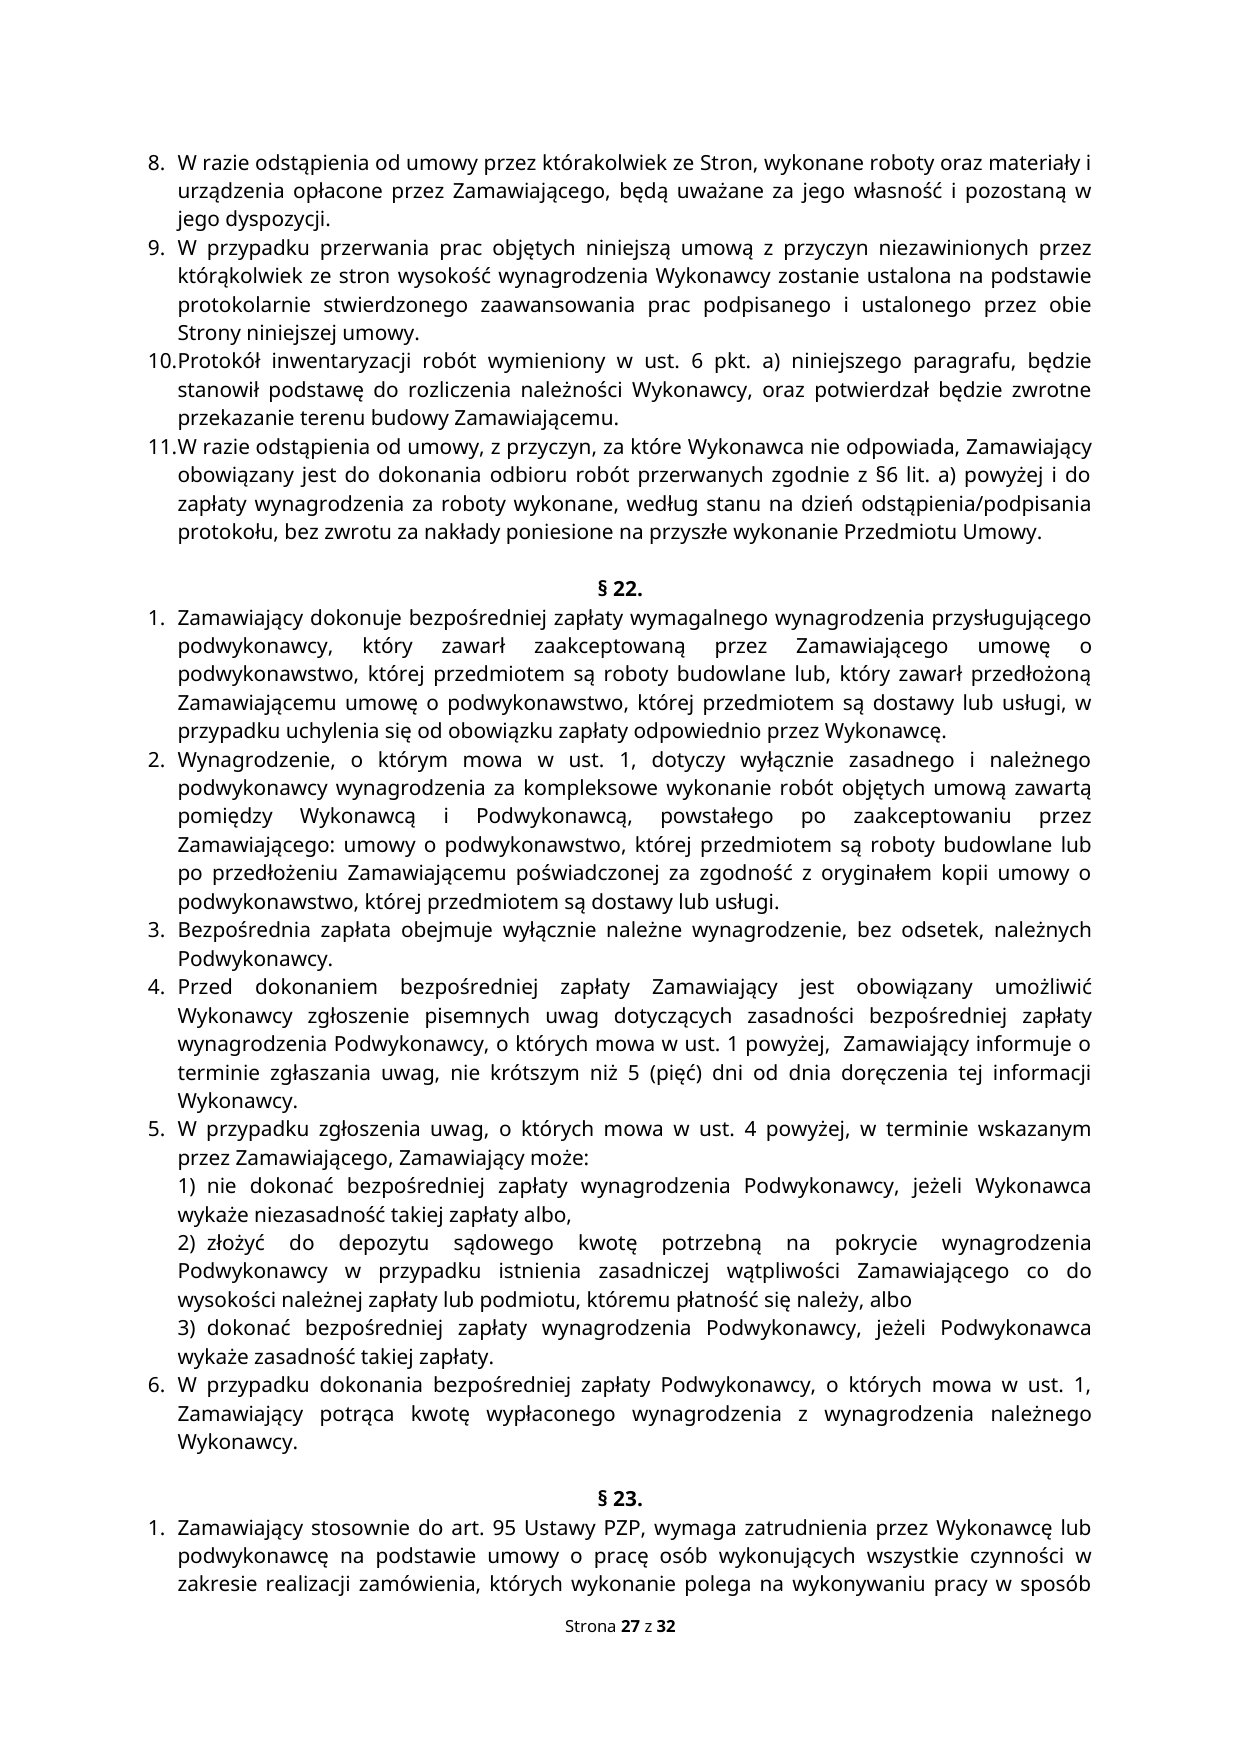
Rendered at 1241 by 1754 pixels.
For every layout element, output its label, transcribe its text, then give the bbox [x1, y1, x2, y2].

list W razie odstąpienia od umowy przez którakolwiek ze Stron, wykonane roboty oraz materiały i urządzenia opłacone przez Zamawiającego, będą uważane za jego własność i pozostaną w jego dyspozycji. [148, 148, 1093, 233]
list Bezpośrednia zapłata obejmuje wyłącznie należne wynagrodzenie, bez odsetek, należnych Podwykonawcy. [148, 915, 1093, 972]
list W przypadku zgłoszenia uwag, o których mowa w ust. 4 powyżej, w terminie wskazanym przez Zamawiającego, Zamawiający może: [148, 1114, 1093, 1171]
list Zamawiający dokonuje bezpośredniej zapłaty wymagalnego wynagrodzenia przysługującego podwykonawcy, który zawarł zaakceptowaną przez Zamawiającego umowę o podwykonawstwo, której przedmiotem są roboty budowlane lub, który zawarł przedłożoną Zamawiającemu umowę o podwykonawstwo, której przedmiotem są dostawy lub usługi, w przypadku uchylenia się od obowiązku zapłaty odpowiednio przez Wykonawcę. [148, 603, 1093, 745]
list złożyć do depozytu sądowego kwotę potrzebną na pokrycie wynagrodzenia Podwykonawcy w przypadku istnienia zasadniczej wątpliwości Zamawiającego co do wysokości należnej zapłaty lub podmiotu, któremu płatność się należy, albo [177, 1228, 1093, 1313]
list Protokół inwentaryzacji robót wymieniony w ust. 6 pkt. a) niniejszego paragrafu, będzie stanowił podstawę do rozliczenia należności Wykonawcy, oraz potwierdzał będzie zwrotne przekazanie terenu budowy Zamawiającemu. [148, 347, 1093, 432]
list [148, 1513, 1093, 1598]
list W przypadku przerwania prac objętych niniejszą umową z przyczyn niezawinionych przez którąkolwiek ze stron wysokość wynagrodzenia Wykonawcy zostanie ustalona na podstawie protokolarnie stwierdzonego zaawansowania prac podpisanego i ustalonego przez obie Strony niniejszej umowy. [148, 233, 1093, 347]
text § 22. [148, 574, 1093, 603]
list W przypadku dokonania bezpośredniej zapłaty Podwykonawcy, o których mowa w ust. 1, Zamawiający potrąca kwotę wypłaconego wynagrodzenia z wynagrodzenia należnego Wykonawcy. [148, 1370, 1093, 1456]
list nie dokonać bezpośredniej zapłaty wynagrodzenia Podwykonawcy, jeżeli Wykonawca wykaże niezasadność takiej zapłaty albo, [177, 1171, 1093, 1228]
text § 23. [148, 1484, 1093, 1513]
list Przed dokonaniem bezpośredniej zapłaty Zamawiający jest obowiązany umożliwić Wykonawcy zgłoszenie pisemnych uwag dotyczących zasadności bezpośredniej zapłaty wynagrodzenia Podwykonawcy, o których mowa w ust. 1 powyżej, Zamawiający informuje o terminie zgłaszania uwag, nie krótszym niż 5 (pięć) dni od dnia doręczenia tej informacji Wykonawcy. [148, 972, 1093, 1114]
list Wynagrodzenie, o którym mowa w ust. 1, dotyczy wyłącznie zasadnego i należnego podwykonawcy wynagrodzenia za kompleksowe wykonanie robót objętych umową zawartą pomiędzy Wykonawcą i Podwykonawcą, powstałego po zaakceptowaniu przez Zamawiającego: umowy o podwykonawstwo, której przedmiotem są roboty budowlane lub po przedłożeniu Zamawiającemu poświadczonej za zgodność z oryginałem kopii umowy o podwykonawstwo, której przedmiotem są dostawy lub usługi. [148, 745, 1093, 915]
list W razie odstąpienia od umowy, z przyczyn, za które Wykonawca nie odpowiada, Zamawiający obowiązany jest do dokonania odbioru robót przerwanych zgodnie z §6 lit. a) powyżej i do zapłaty wynagrodzenia za roboty wykonane, według stanu na dzień odstąpienia/podpisania protokołu, bez zwrotu za nakłady poniesione na przyszłe wykonanie Przedmiotu Umowy. [148, 432, 1093, 546]
list dokonać bezpośredniej zapłaty wynagrodzenia Podwykonawcy, jeżeli Podwykonawca wykaże zasadność takiej zapłaty. [177, 1313, 1093, 1370]
